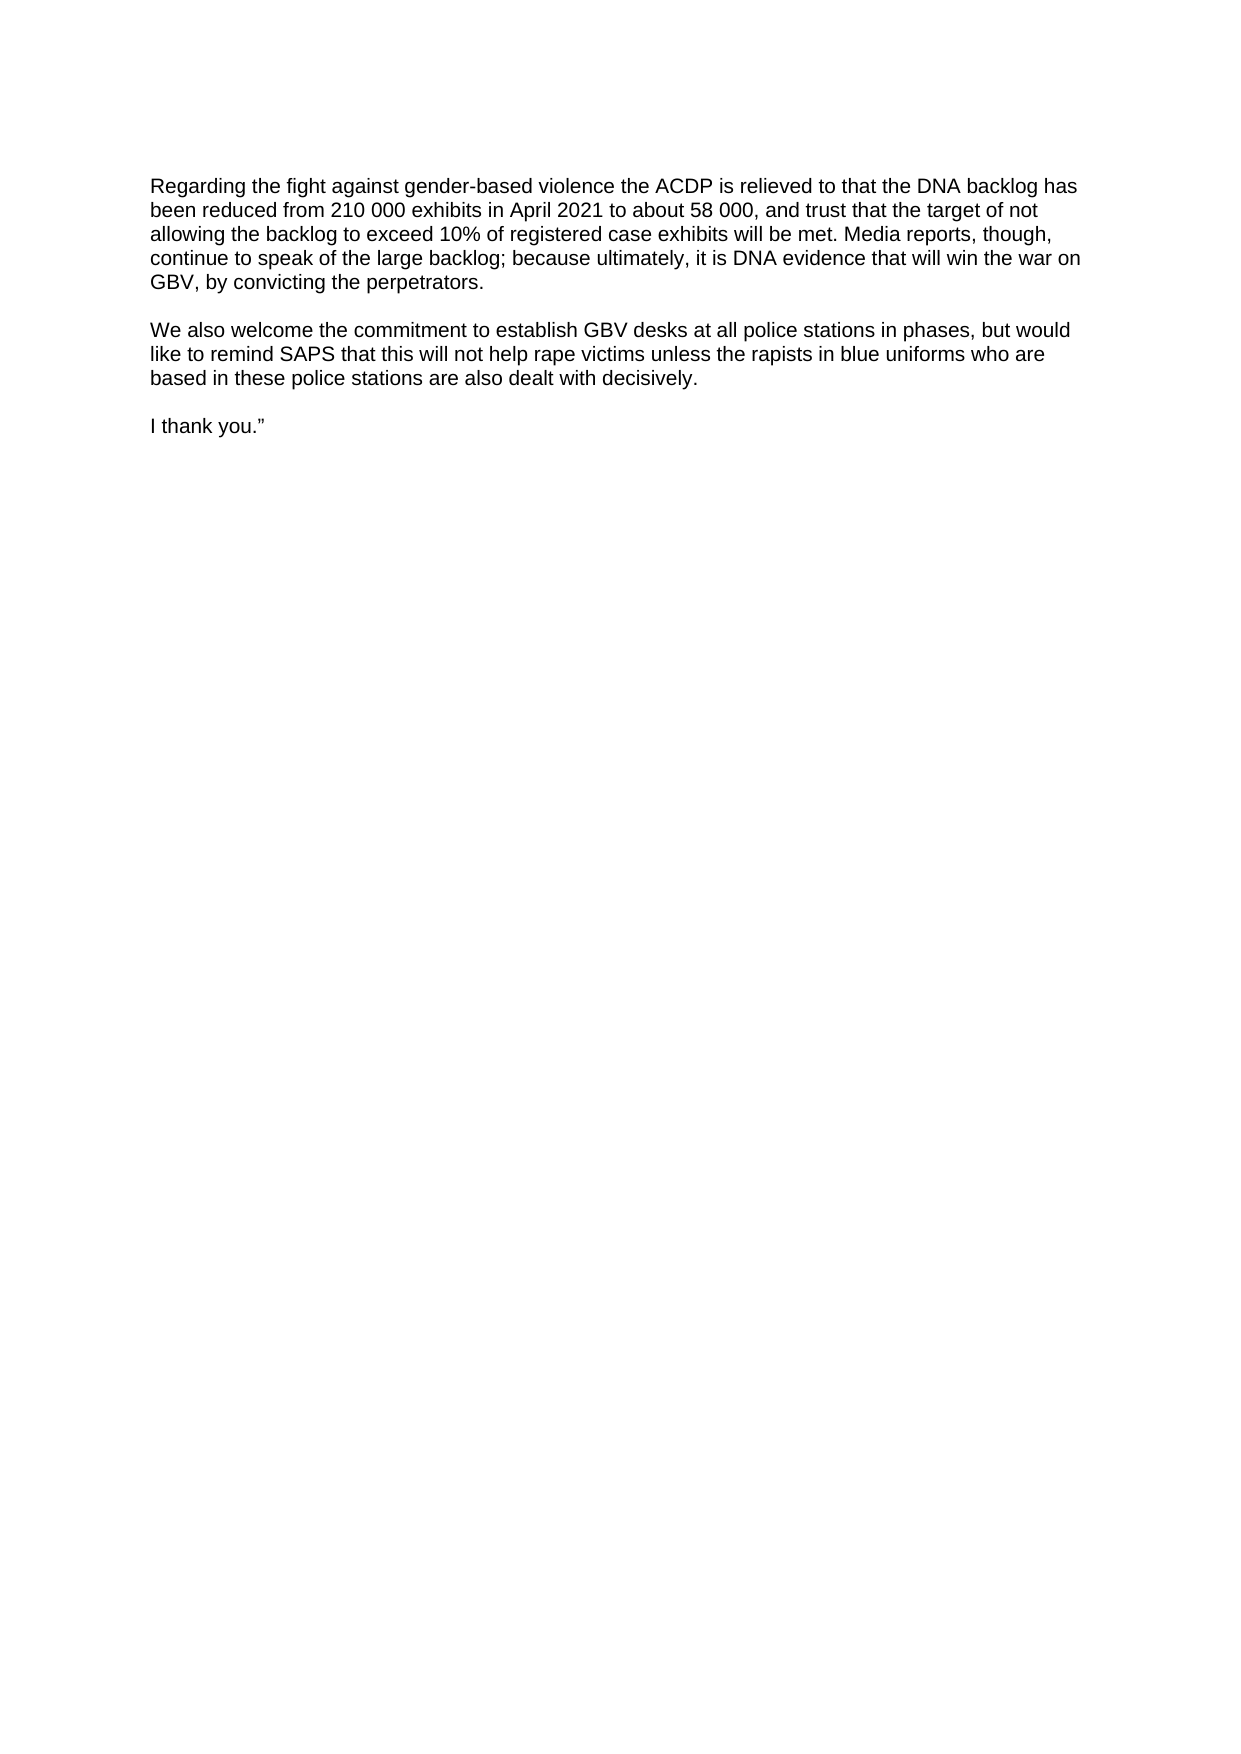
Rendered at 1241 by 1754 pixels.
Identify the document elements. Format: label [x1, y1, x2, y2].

text [150, 150, 1090, 466]
